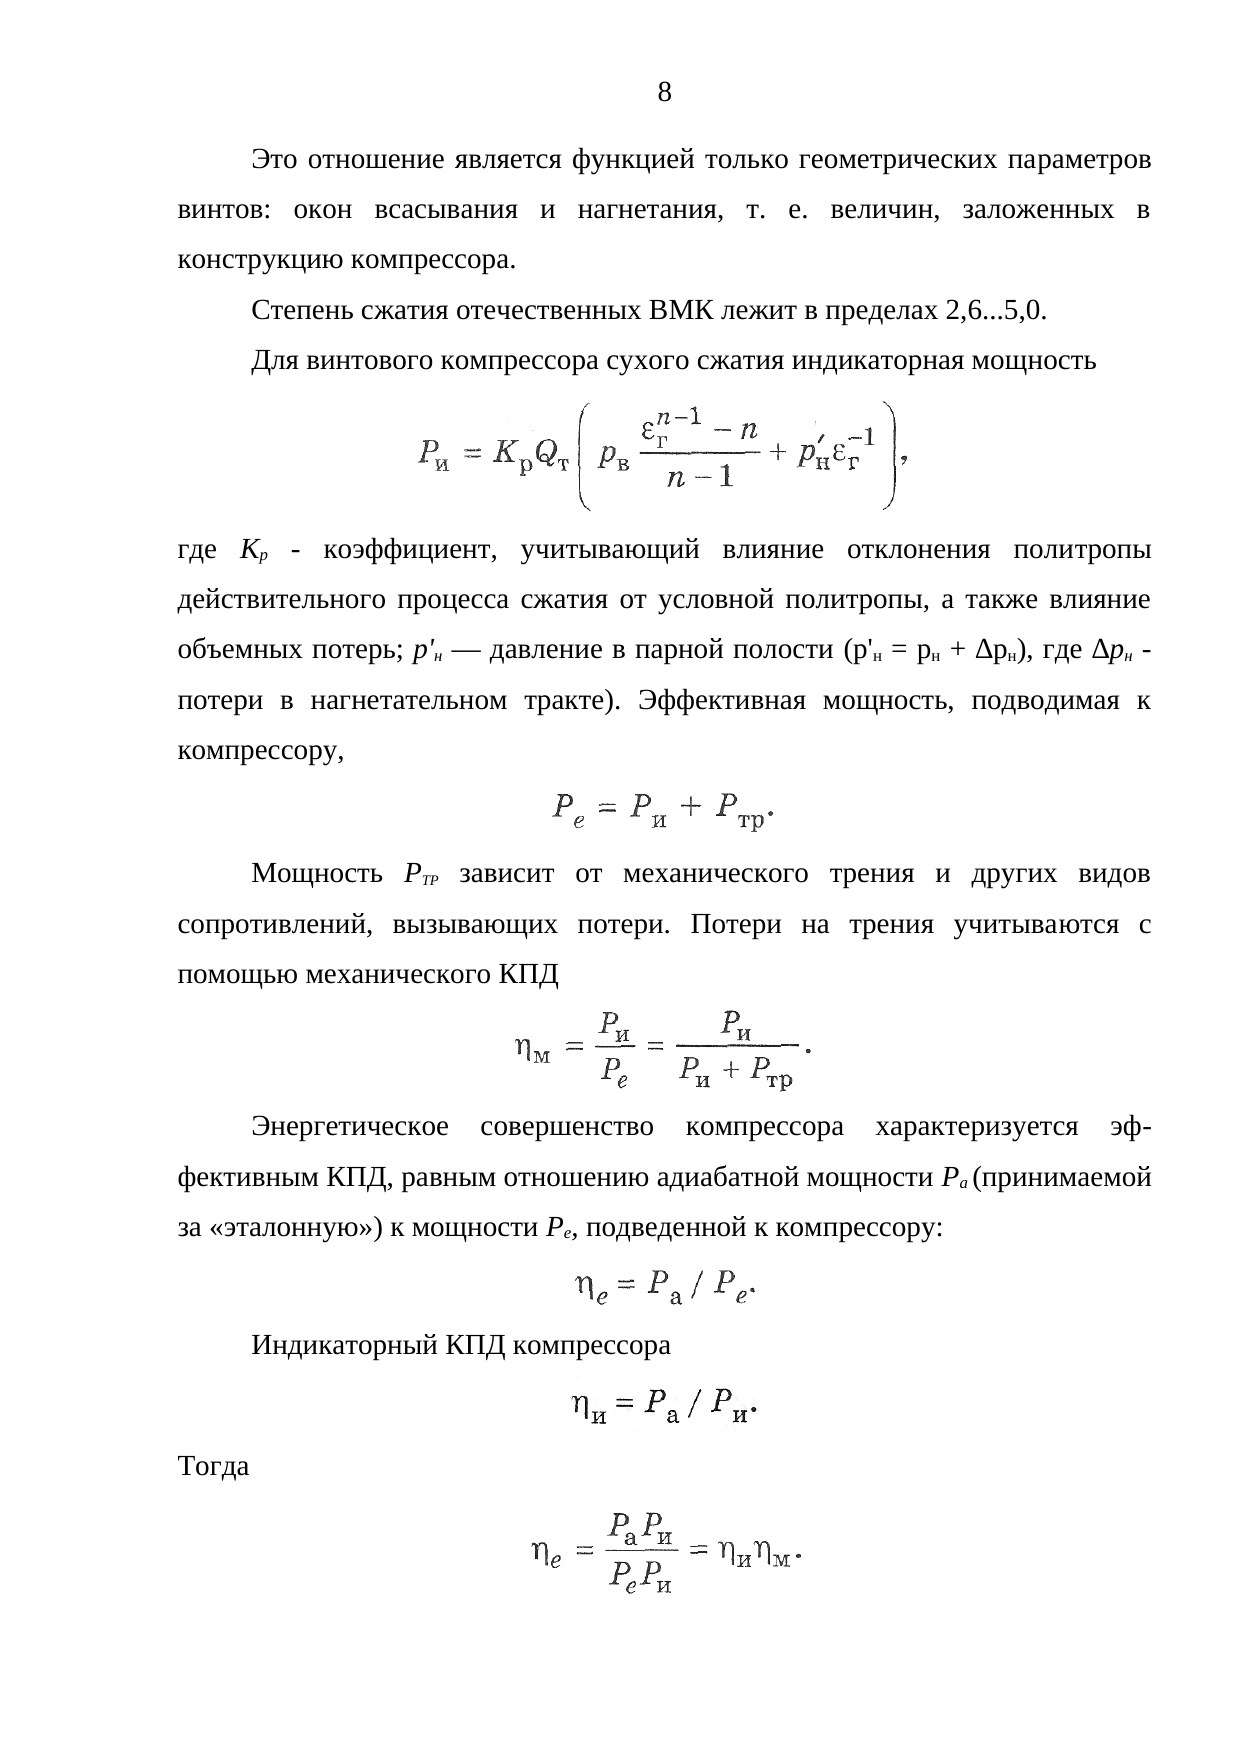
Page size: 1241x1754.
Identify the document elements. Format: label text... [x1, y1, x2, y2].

text где Кр - коэффициент, учитывающий влияние отклонения политропы действительного процесса сжатия от условной политропы, а также влияние объемных потерь; р'н — давление в парной полости (р'н = рн + ∆рн), где ∆рн - потери в нагнетательном тракте). Эффективная мощность, подводимая к компрессору, [177, 531, 1152, 766]
text Степень сжатия отечественных ВМК лежит в пределах 2,6...5,0. [177, 292, 1152, 325]
text Энергетическое совершенство компрессора характеризуется эффективным КПД, равным отношению адиабатной мощности Ра (принимаемой за «эталонную») к мощности Ре, подведенной к компрессору: [177, 1108, 1152, 1243]
text Тогда [177, 1448, 1152, 1482]
text Индикаторный КПД компрессора [177, 1327, 1152, 1361]
text Это отношение является функцией только геометрических параметров винтов: окон всасывания и нагнетания, т. е. величин, заложенных в конструкцию компрессора. [177, 141, 1152, 275]
text Для винтового компрессора сухого сжатия индикаторная мощность [177, 342, 1152, 376]
text Мощность РТР зависит от механического трения и других видов сопротивлений, вызывающих потери. Потери на трения учитываются с помощью механического КПД [177, 856, 1152, 990]
picture [569, 1377, 760, 1432]
